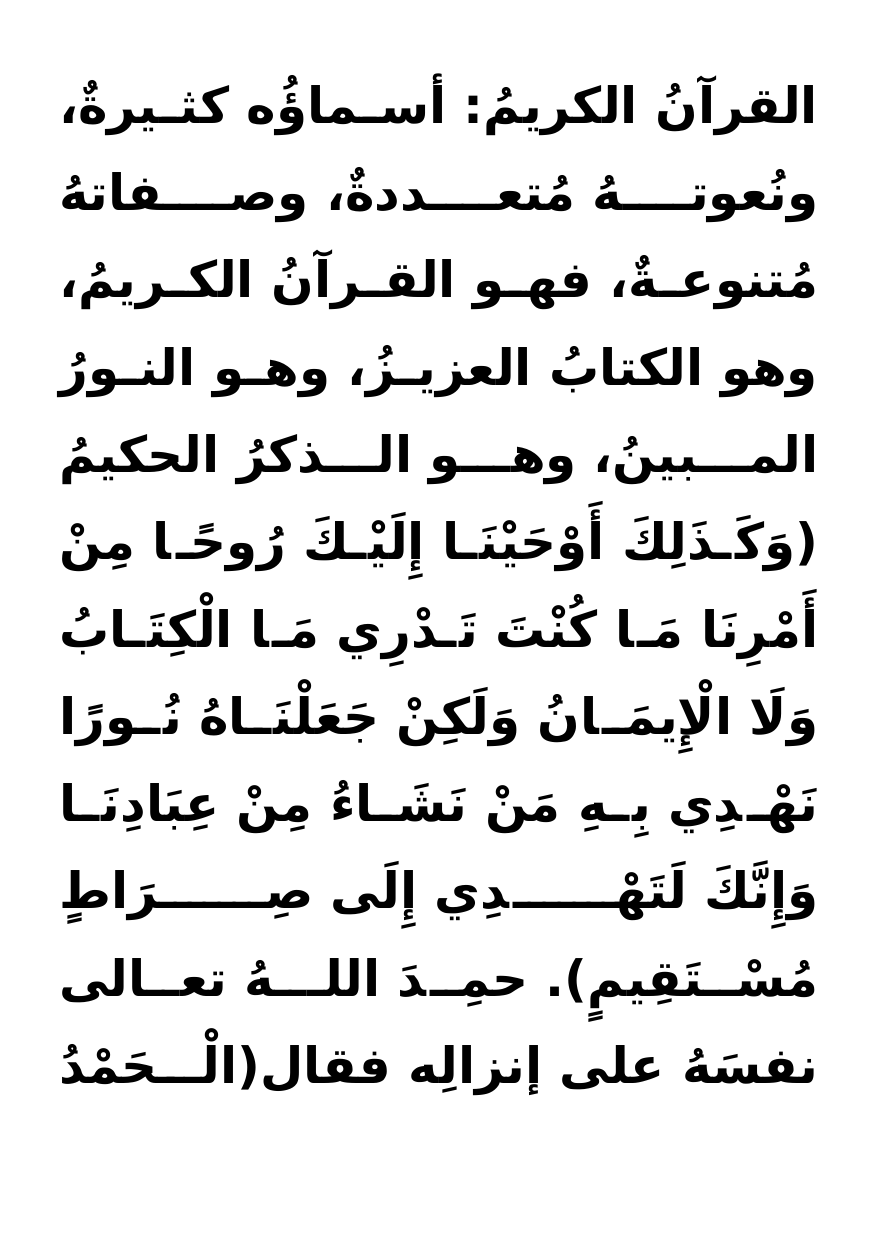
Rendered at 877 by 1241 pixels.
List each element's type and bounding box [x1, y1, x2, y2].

text [59, 77, 818, 1095]
